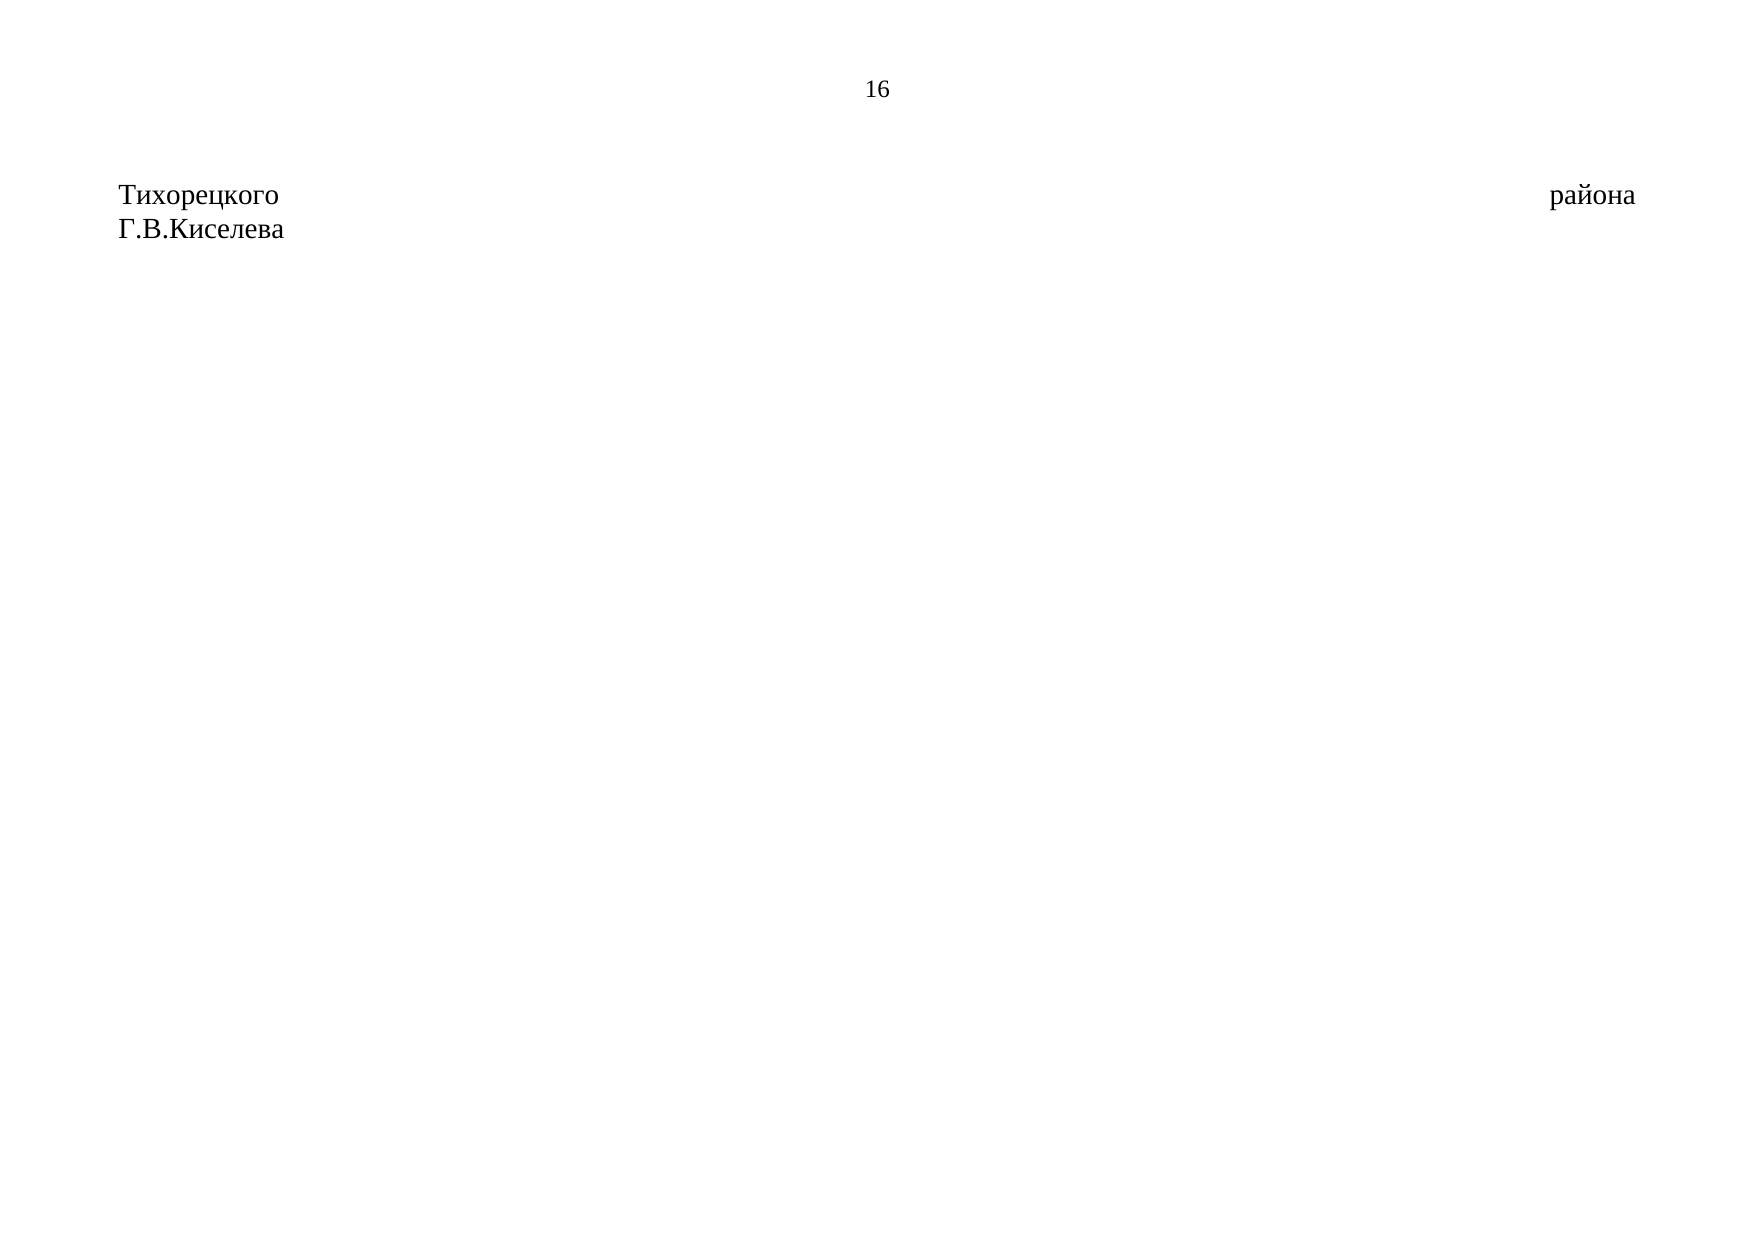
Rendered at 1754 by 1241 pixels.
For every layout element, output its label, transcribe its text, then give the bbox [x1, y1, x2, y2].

text Тихорецкого района Г.В.Киселева [118, 177, 1636, 244]
